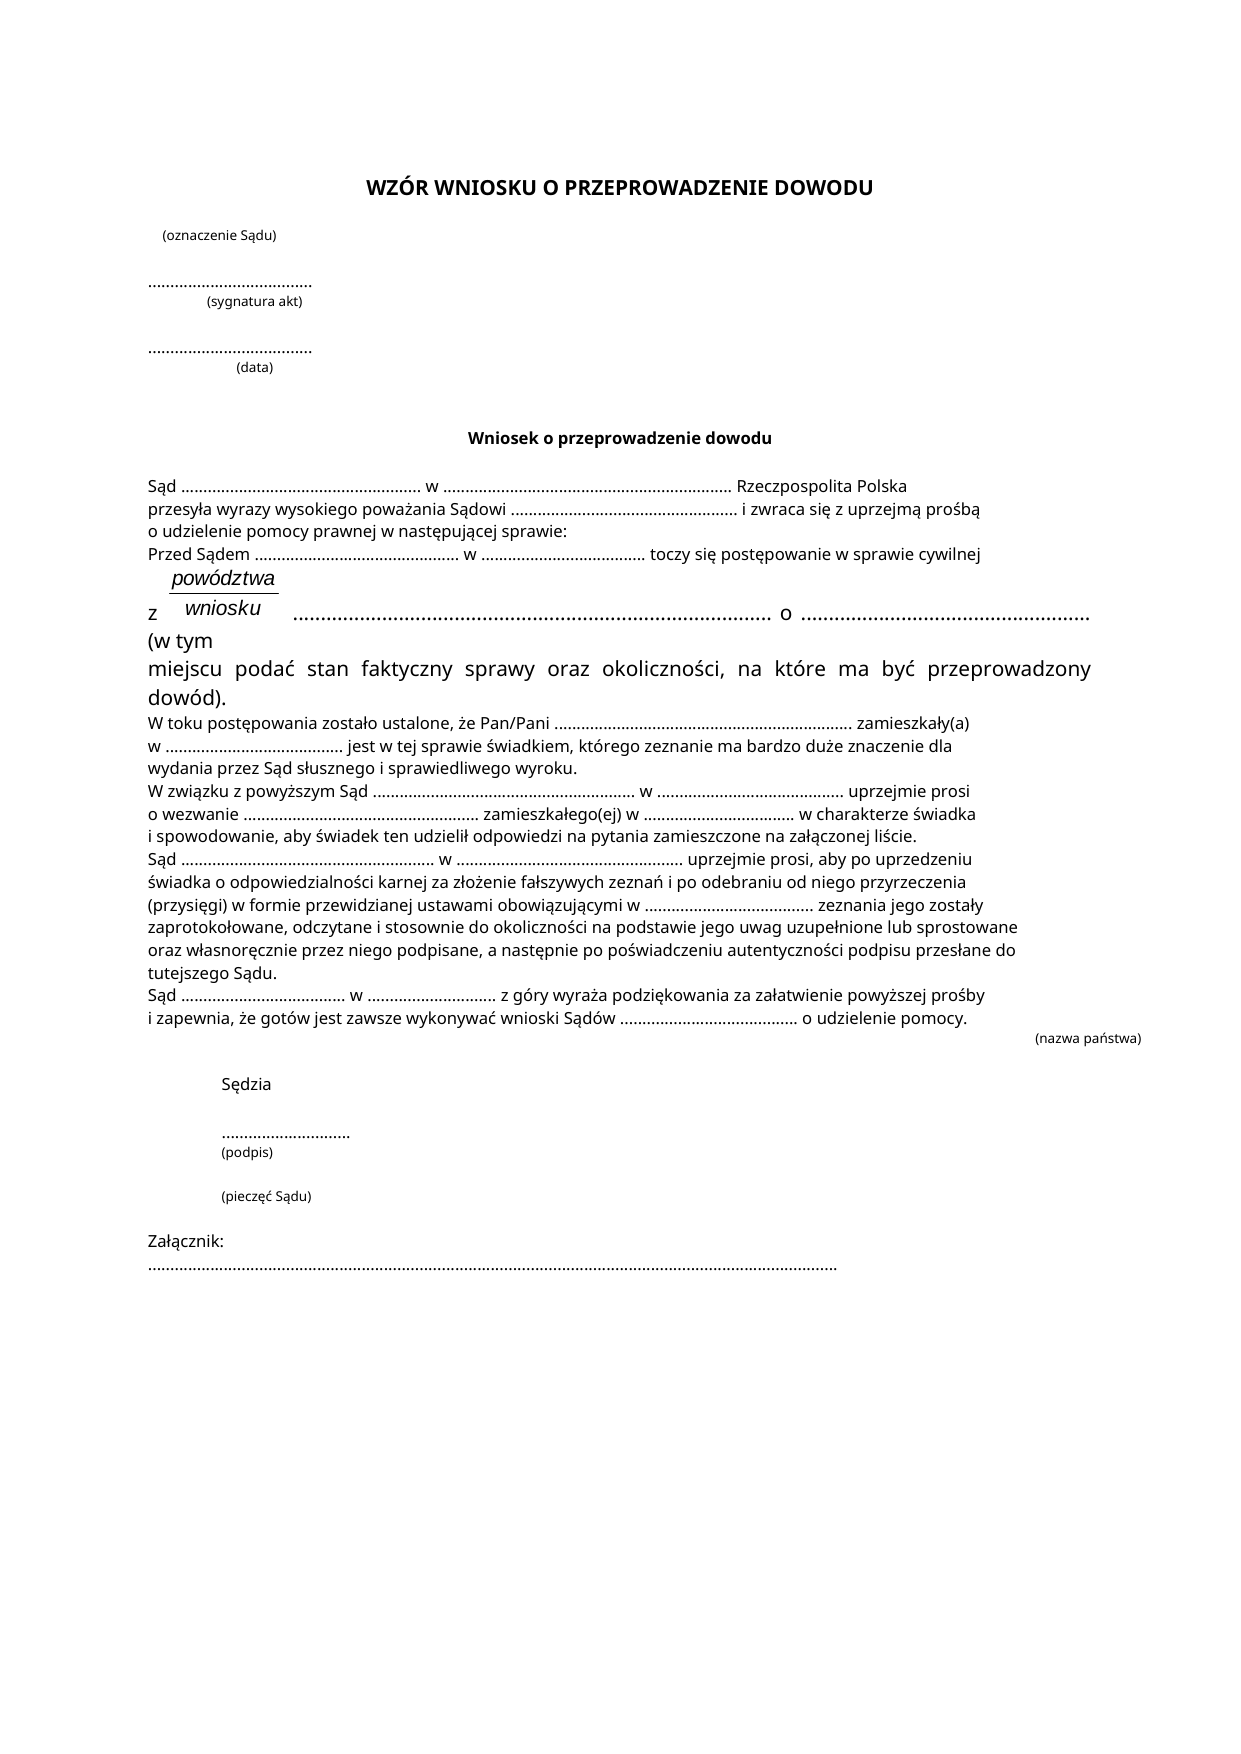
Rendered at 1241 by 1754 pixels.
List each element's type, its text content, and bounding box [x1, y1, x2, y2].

text w ........................................ jest w tej sprawie świadkiem, którego zeznanie ma bardzo duże znaczenie dla [148, 734, 1093, 757]
text (sygnatura akt) [207, 292, 1093, 311]
text i zapewnia, że gotów jest zawsze wykonywać wnioski Sądów ........................................ o udzielenie pomocy. [148, 1007, 1093, 1029]
text zaprotokołowane, odczytane i stosownie do okoliczności na podstawie jego uwag uzupełnione lub sprostowane [148, 916, 1093, 938]
text W toku postępowania zostało ustalone, że Pan/Pani ................................................................... zamieszkały(a) [148, 711, 1093, 734]
text WZÓR WNIOSKU O PRZEPROWADZENIE DOWODU [148, 173, 1093, 201]
text wydania przez Sąd słusznego i sprawiedliwego wyroku. [148, 757, 1093, 779]
text oraz własnoręcznie przez niego podpisane, a następnie po poświadczeniu autentyczności podpisu przesłane do [148, 938, 1093, 961]
text (nazwa państwa) [148, 1029, 1093, 1048]
text miejscu podać stan faktyczny sprawy oraz okoliczności, na które ma być przeprowadzony dowód). [148, 654, 1093, 711]
text (podpis) [148, 1143, 1093, 1162]
text Sąd ...................................................... w ................................................................. Rzeczpospolita Polska [148, 474, 1093, 497]
text ............................. [148, 1121, 1093, 1143]
text i spowodowanie, aby świadek ten udzielił odpowiedzi na pytania zamieszczone na załączonej liście. [148, 825, 1093, 848]
text W związku z powyższym Sąd ........................................................... w .......................................... uprzejmie prosi [148, 779, 1093, 802]
text Sąd ..................................... w ............................. z góry wyraża podziękowania za załatwienie powyższej prośby [148, 984, 1093, 1007]
text przesyła wyrazy wysokiego poważania Sądowi ................................................... i zwraca się z uprzejmą prośbą [148, 497, 1093, 520]
text tutejszego Sądu. [148, 961, 1093, 984]
text z ...................................................................................... o .................................................... (w tym [148, 565, 1093, 654]
text Sąd ......................................................... w ................................................... uprzejmie prosi, aby po uprzedzeniu [148, 848, 1093, 870]
text Przed Sądem .............................................. w ..................................... toczy się postępowanie w sprawie cywilnej [148, 543, 1093, 565]
text Wniosek o przeprowadzenie dowodu [148, 427, 1093, 449]
text ........................................................................................................................................................... [148, 1253, 1093, 1276]
text Sędzia [148, 1073, 1093, 1096]
text ..................................... [148, 336, 1093, 358]
text (pieczęć Sądu) [148, 1187, 1093, 1205]
text (oznaczenie Sądu) [162, 226, 1093, 244]
text o wezwanie ..................................................... zamieszkałego(ej) w .................................. w charakterze świadka [148, 802, 1093, 825]
text ..................................... [148, 269, 1093, 292]
text (data) [236, 358, 1093, 377]
text Załącznik: [148, 1230, 1093, 1253]
text świadka o odpowiedzialności karnej za złożenie fałszywych zeznań i po odebraniu od niego przyrzeczenia [148, 870, 1093, 893]
text o udzielenie pomocy prawnej w następującej sprawie: [148, 520, 1093, 543]
text (przysięgi) w formie przewidzianej ustawami obowiązującymi w ...................................... zeznania jego zostały [148, 893, 1093, 916]
